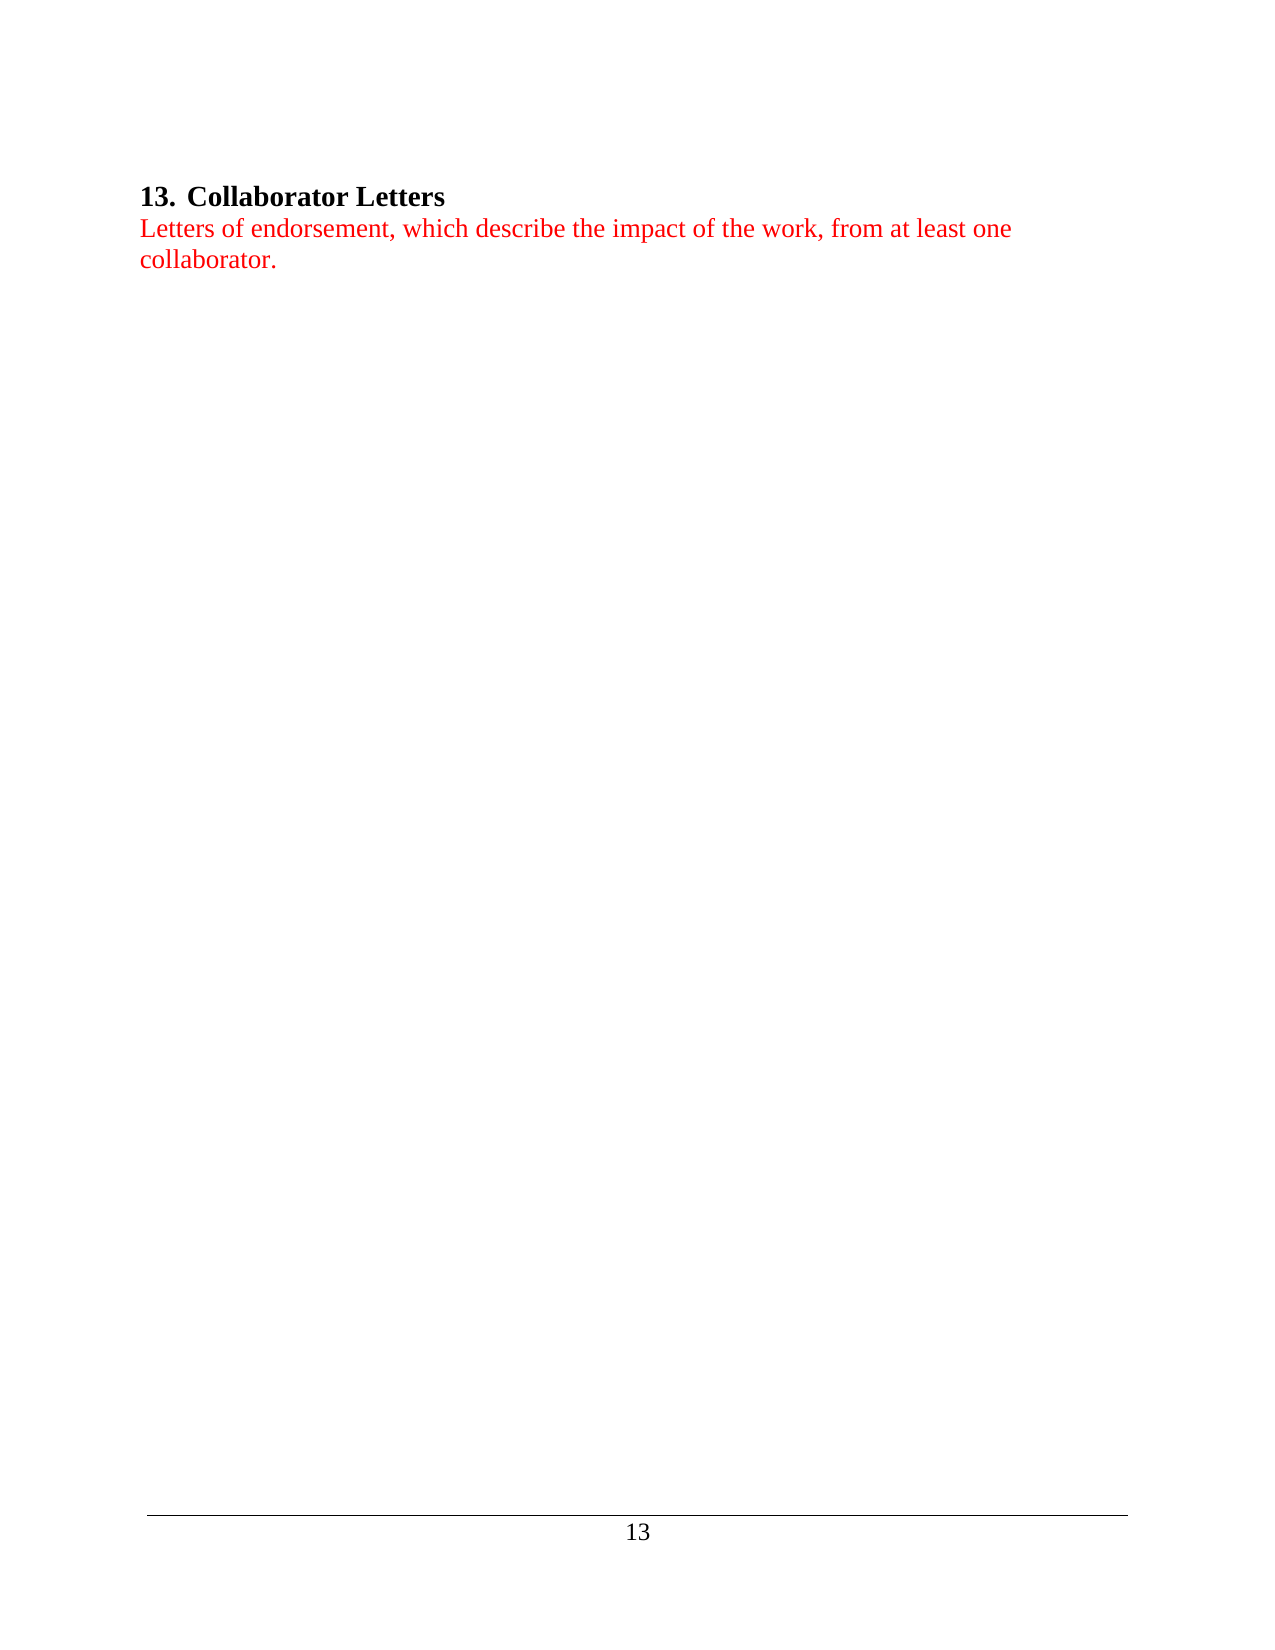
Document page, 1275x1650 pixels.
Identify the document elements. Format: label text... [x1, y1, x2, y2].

text Letters of endorsement, which describe the impact of the work, from at least one collaborator. [139, 213, 1124, 274]
subtitle Collaborator Letters [139, 179, 1139, 213]
